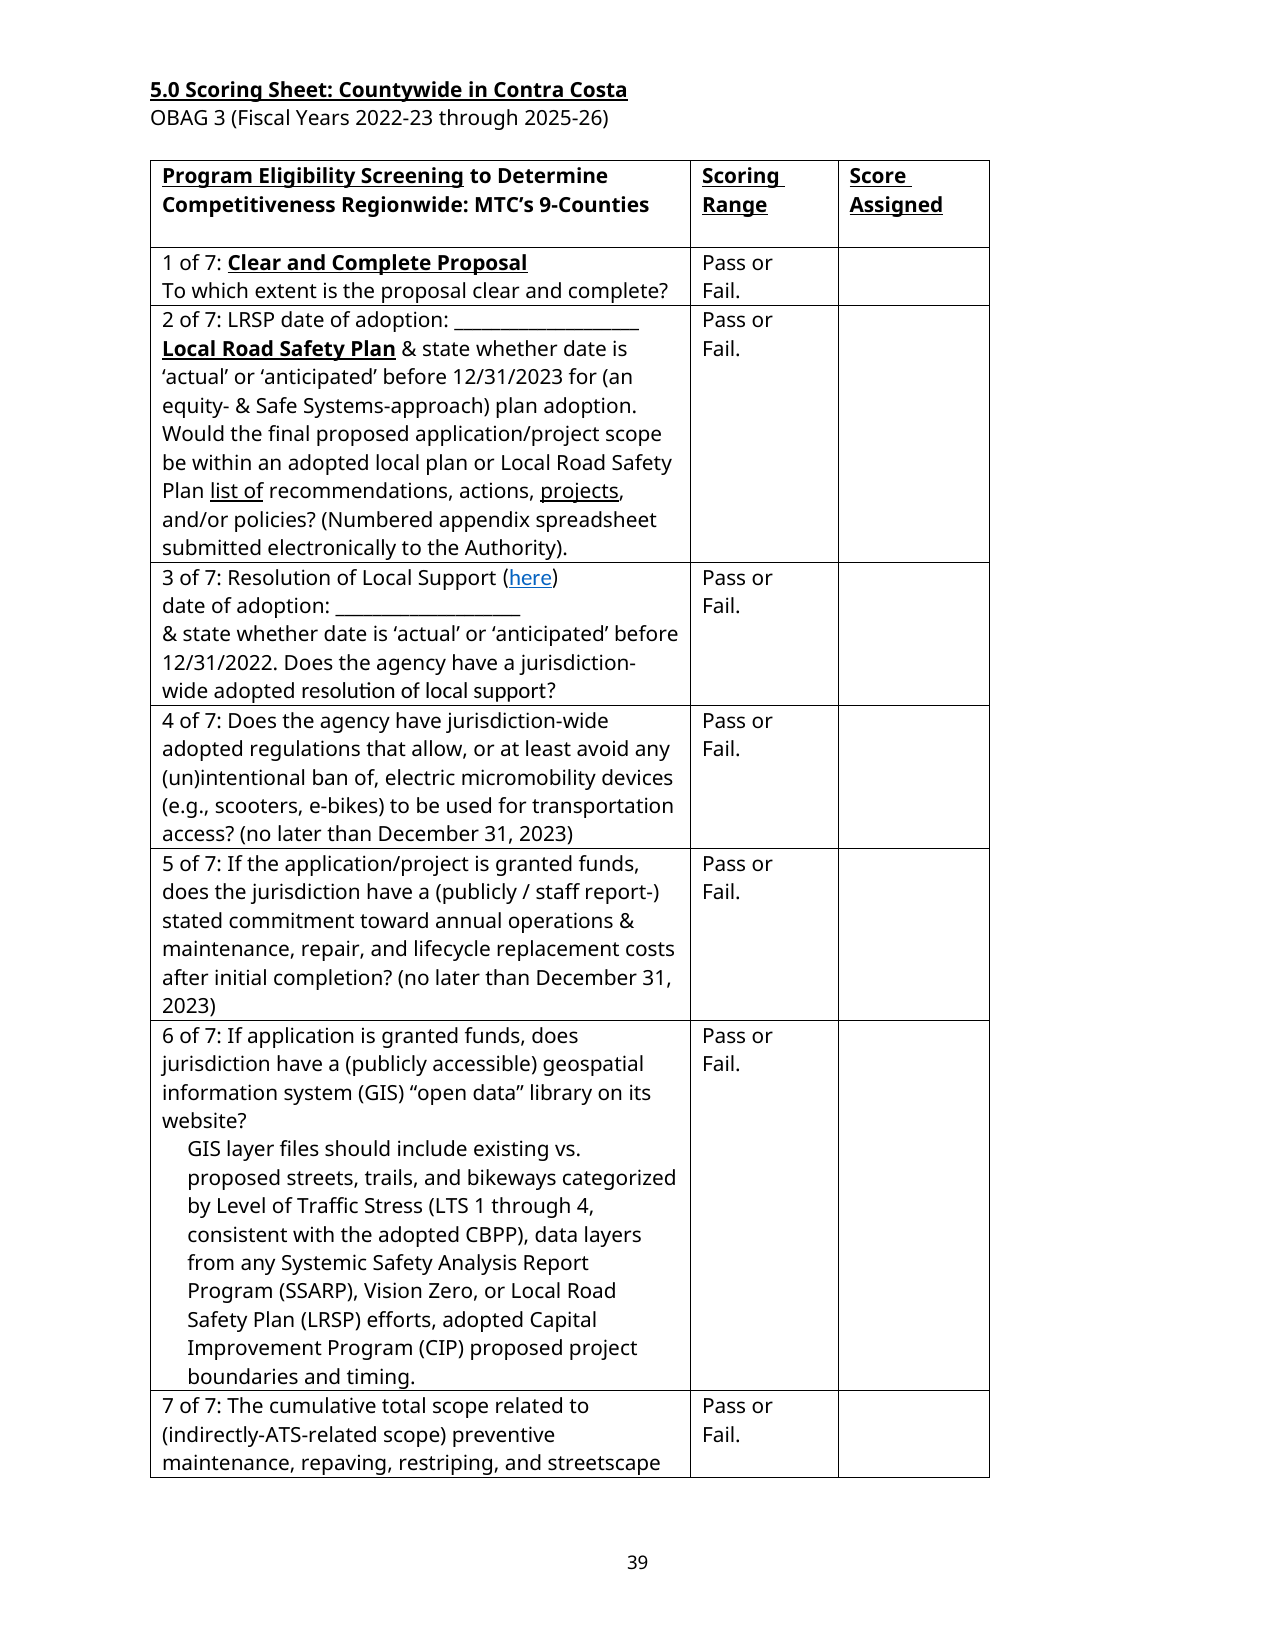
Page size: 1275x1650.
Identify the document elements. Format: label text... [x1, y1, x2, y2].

table_cell 4 of 7: Does the agency have jurisdiction-wide adopted regulations that allow, or at least avoid any (un)intentional ban of, electric micromobility devices (e.g., scooters, e-bikes) to be used for transportation access? (no later than December 31, 2023) [151, 706, 690, 848]
table_cell 3 of 7: Resolution of Local Support (here) date of adoption: ____________________ & state whether date is ‘actual’ or ‘anticipated’ before 12/31/2022. Does the agency have a jurisdiction-wide adopted resolution of local support? [151, 563, 690, 705]
table_header Program Eligibility Screening to Determine Competitiveness Regionwide: MTC’s 9-Counties [151, 161, 690, 247]
table_cell [839, 248, 989, 304]
table_cell Pass or Fail. [691, 706, 838, 848]
table_cell Pass or Fail. [691, 563, 838, 705]
table_cell 5 of 7: If the application/project is granted funds, does the jurisdiction have a (publicly / staff report-) stated commitment toward annual operations & maintenance, repair, and lifecycle replacement costs after initial completion? (no later than December 31, 2023) [151, 849, 690, 1020]
table_cell 2 of 7: LRSP date of adoption: ____________________ Local Road Safety Plan & state whether date is ‘actual’ or ‘anticipated’ before 12/31/2023 for (an equity- & Safe Systems-approach) plan adoption. Would the final proposed application/project scope be within an adopted local plan or Local Road Safety Plan list of recommendations, actions, projects, and/or policies? (Numbered appendix spreadsheet submitted electronically to the Authority). [151, 306, 690, 562]
table_cell [839, 706, 989, 848]
table_cell [839, 849, 989, 1020]
table_cell 6 of 7: If application is granted funds, does jurisdiction have a (publicly accessible) geospatial information system (GIS) “open data” library on its website? GIS layer files should include existing vs. proposed streets, trails, and bikeways categorized by Level of Traffic Stress (LTS 1 through 4, consistent with the adopted CBPP), data layers from any Systemic Safety Analysis Report Program (SSARP), Vision Zero, or Local Road Safety Plan (LRSP) efforts, adopted Capital Improvement Program (CIP) proposed project boundaries and timing. [151, 1021, 690, 1390]
table_cell Pass or Fail. [691, 849, 838, 1020]
table_cell Pass or Fail. [691, 306, 838, 562]
table_cell [839, 306, 989, 562]
table_header Scoring Range [691, 161, 838, 247]
table_cell Pass or Fail. [691, 1021, 838, 1390]
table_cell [151, 1391, 690, 1477]
table_cell Pass or Fail. [691, 1391, 838, 1477]
table_cell [839, 1391, 989, 1477]
table_cell [839, 563, 989, 705]
table_cell Pass or Fail. [691, 248, 838, 304]
table_cell [839, 1021, 989, 1390]
table_header Score Assigned [839, 161, 989, 247]
table_cell 1 of 7: Clear and Complete Proposal To which extent is the proposal clear and complete? [151, 248, 690, 304]
